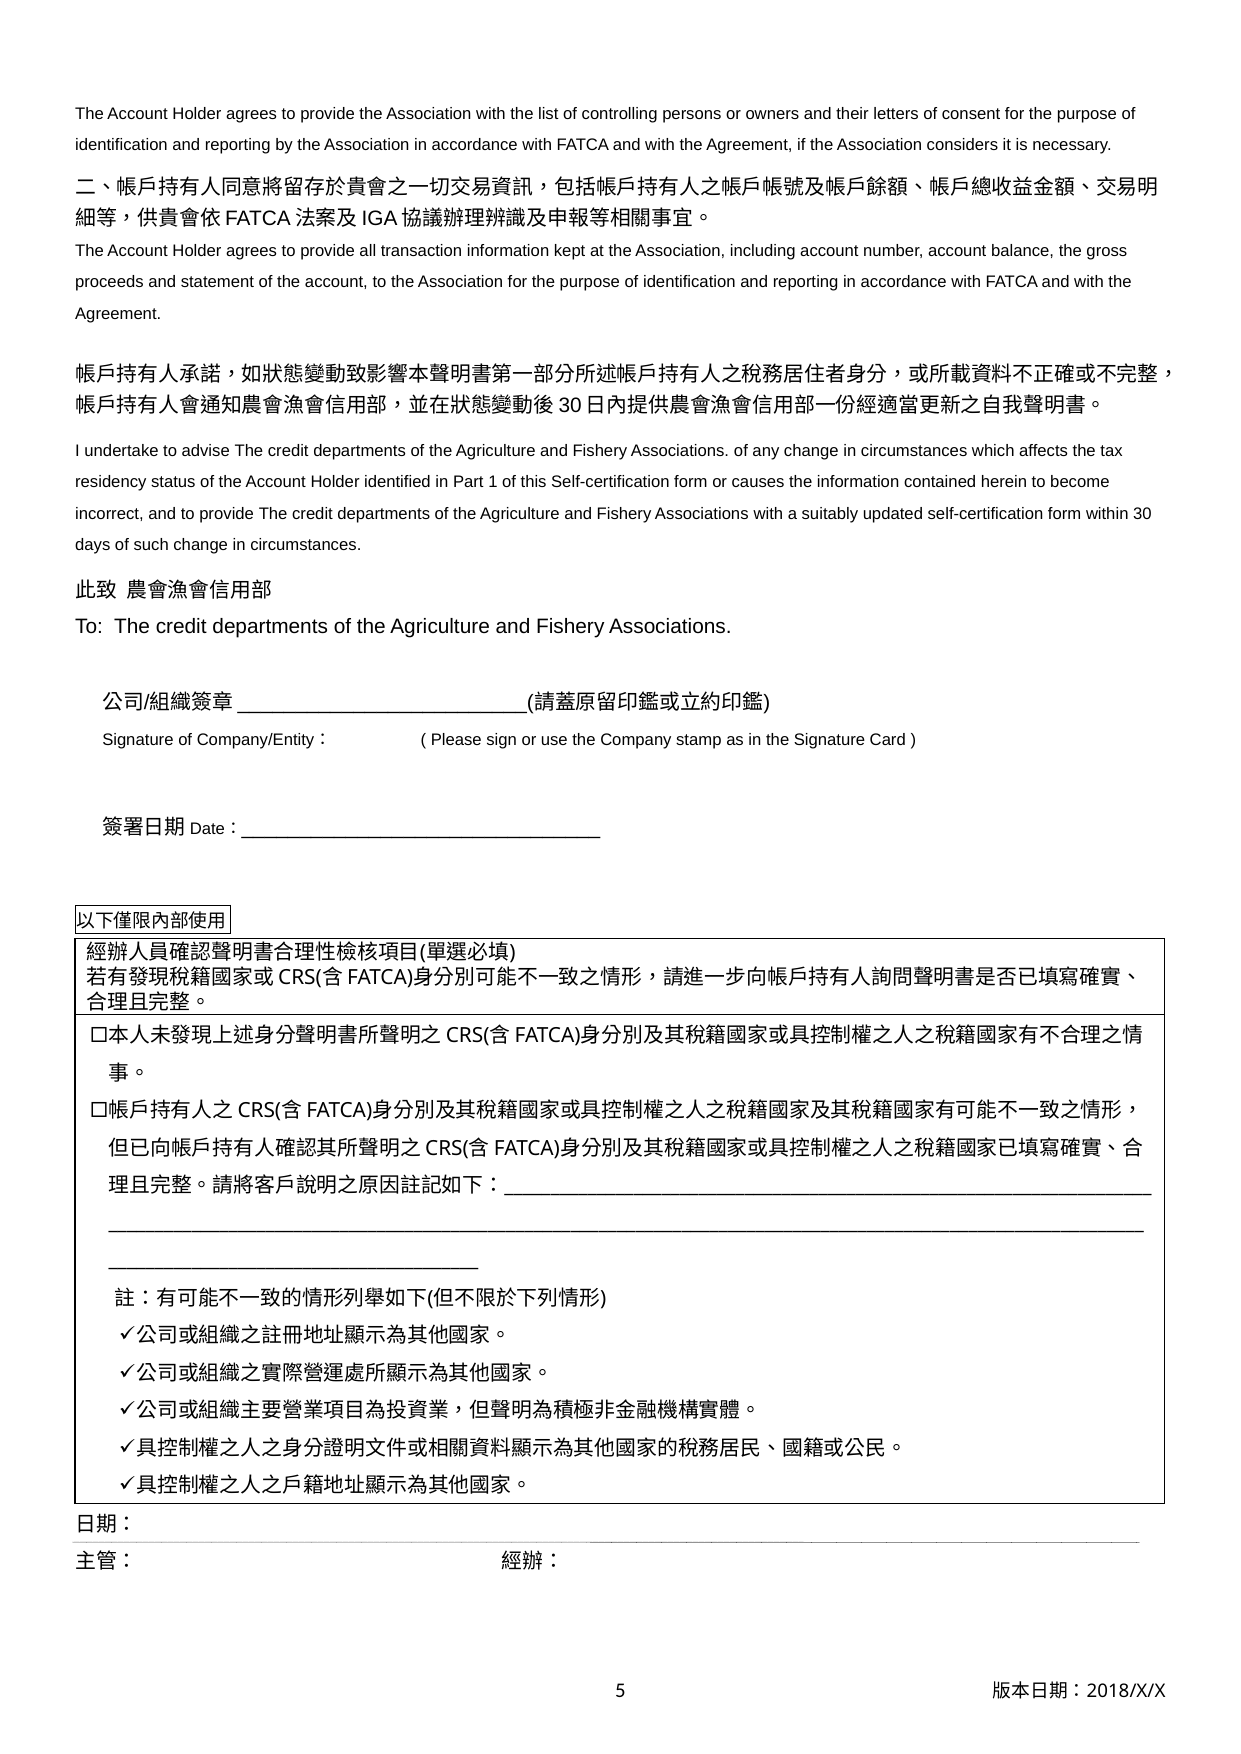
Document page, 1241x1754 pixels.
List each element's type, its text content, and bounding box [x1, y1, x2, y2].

text The Account Holder agrees to provide the Association with the list of controlling persons or owners and their letters of consent for the purpose of identification and reporting by the Association in accordance with FATCA and with the Agreement, if the Association considers it is necessary. [75, 94, 1165, 157]
text 日期： [75, 1504, 1165, 1541]
text 二、帳戶持有人同意將留存於貴會之一切交易資訊，包括帳戶持有人之帳戶帳號及帳戶餘額、帳戶總收益金額、交易明細等，供貴會依FATCA法案及IGA協議辦理辨識及申報等相關事宜。 [75, 169, 1165, 232]
text I undertake to advise The credit departments of the Agriculture and Fishery Associations. of any change in circumstances which affects the tax residency status of the Account Holder identified in Part 1 of this Self-certification form or causes the information contained herein to become incorrect, and to provide The credit departments of the Agriculture and Fishery Associations with a suitably updated self-certification form within 30 days of such change in circumstances. [75, 432, 1165, 557]
text 主管： 經辦： [75, 1541, 1165, 1579]
text 以下僅限內部使用 [75, 901, 1165, 938]
text 此致 農會漁會信用部 [75, 569, 1165, 607]
text The Account Holder agrees to provide all transaction information kept at the Association, including account number, account balance, the gross proceeds and statement of the account, to the Association for the purpose of identification and reporting in accordance with FATCA and with the Agreement. [75, 232, 1165, 325]
table_cell 本人未發現上述身分聲明書所聲明之CRS(含FATCA)身分別及其稅籍國家或具控制權之人之稅籍國家有不合理之情事。 帳戶持有人之CRS(含FATCA)身分別及其稅籍國家或具控制權之人之稅籍國家及其稅籍國家有可能不一致之情形，但已向帳戶持有人確認其所聲明之CRS(含FATCA)身分別及其稅籍國家或具控制權之人之稅籍國家已填寫確實、合理且完整。請將客戶說明之原因註記如下：______________________________________________________________________________________________________________________________________________________________________________________________________________________________ 註：有可能不一致的情形列舉如下(但不限於下列情形) 公司或組織之註冊地址顯示為其他國家。 公司或組織之實際營運處所顯示為其他國家。 公司或組織主要營業項目為投資業，但聲明為積極非金融機構實體。 具控制權之人之身分證明文件或相關資料顯示為其他國家的稅務居民、國籍或公民。 具控制權之人之戶籍地址顯示為其他國家。 [76, 1015, 1164, 1503]
table_cell 簽署日期Date：_______________________________ [91, 807, 1165, 882]
text 帳戶持有人承諾，如狀態變動致影響本聲明書第一部分所述帳戶持有人之稅務居住者身分，或所載資料不正確或不完整，帳戶持有人會通知農會漁會信用部，並在狀態變動後30日內提供農會漁會信用部一份經適當更新之自我聲明書。 [75, 357, 1165, 419]
table_header 公司/組織簽章 _________________________(請蓋原留印鑑或立約印鑑) Signature of Company/Entity： ( Please sign or use the Company stamp as in the Signature Card ) [91, 644, 1165, 807]
text To: The credit departments of the Agriculture and Fishery Associations. [75, 607, 1165, 644]
table_header 經辦人員確認聲明書合理性檢核項目(單選必填) 若有發現稅籍國家或CRS(含FATCA)身分別可能不一致之情形，請進一步向帳戶持有人詢問聲明書是否已填寫確實、合理且完整。 [76, 939, 1164, 1014]
